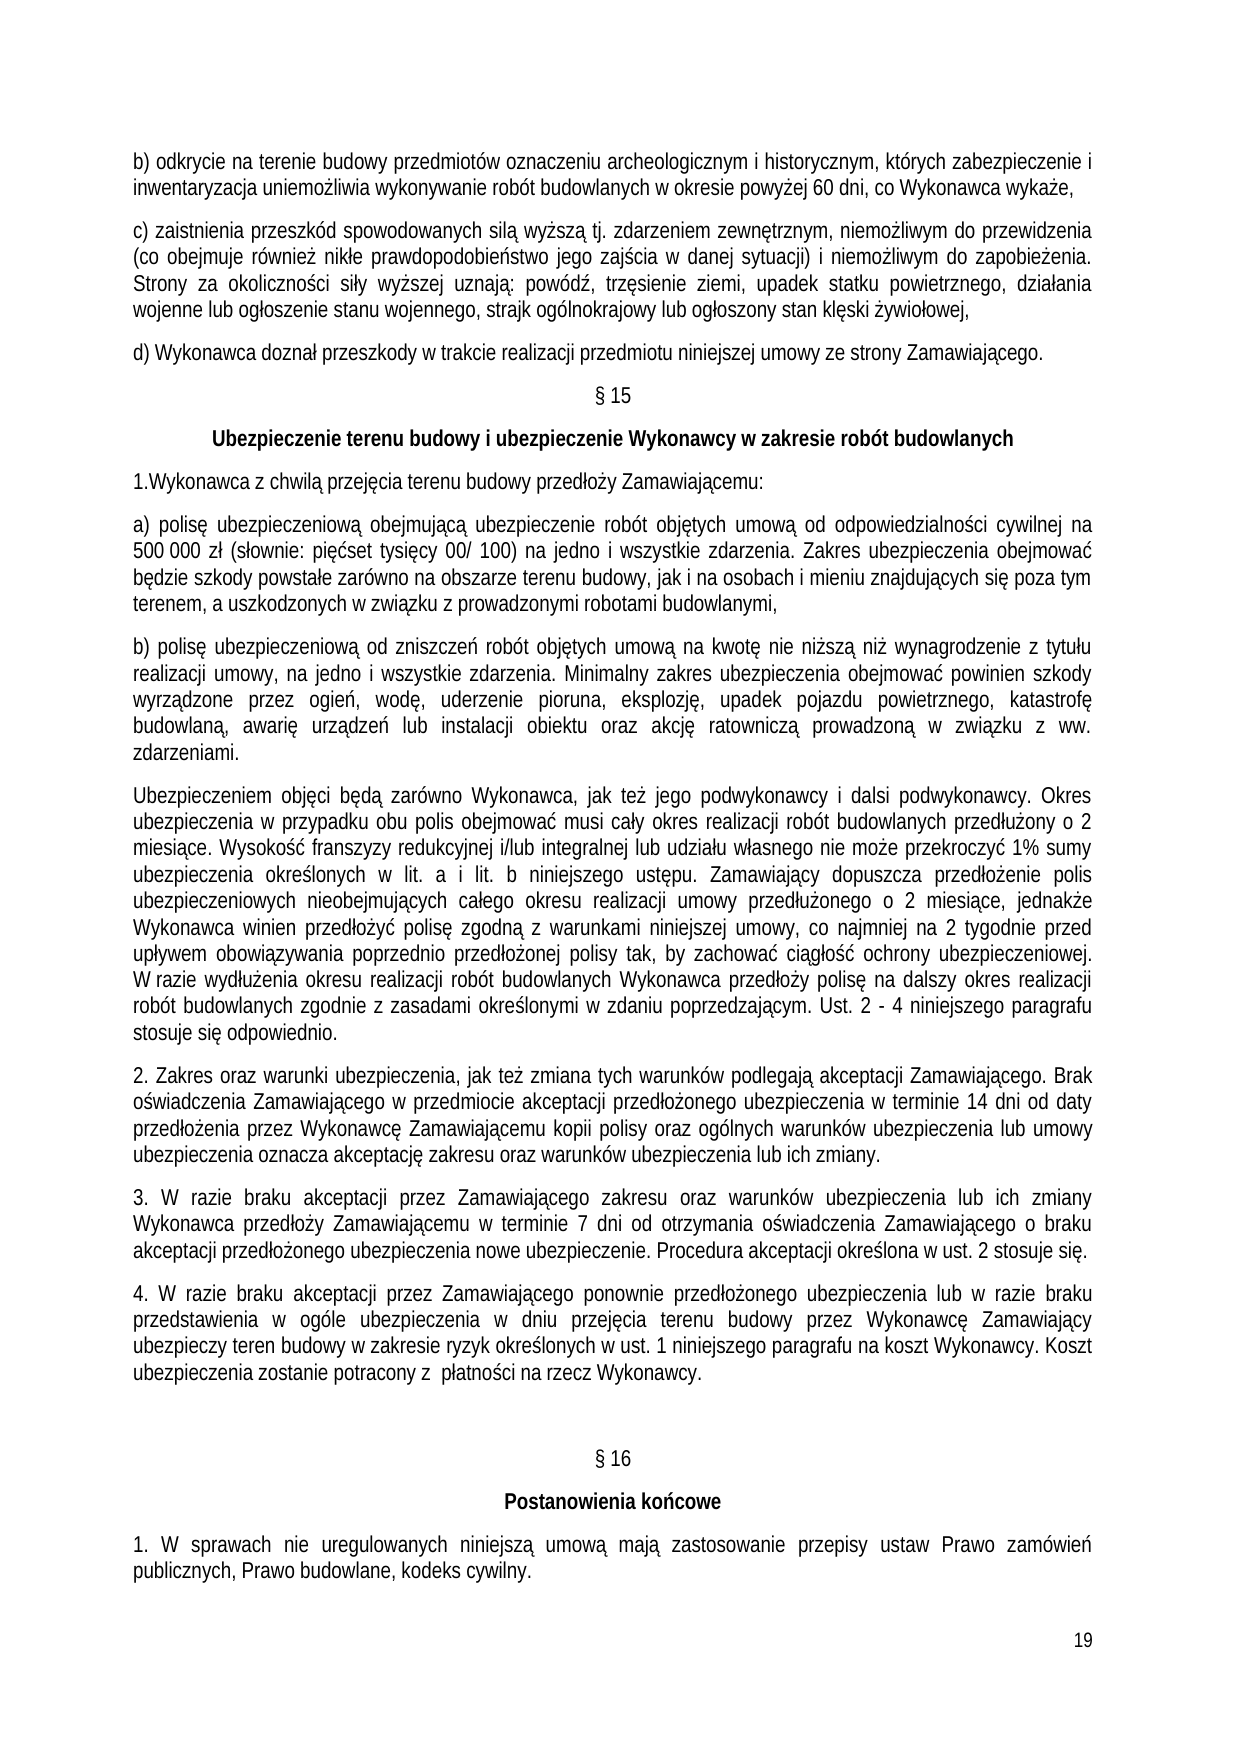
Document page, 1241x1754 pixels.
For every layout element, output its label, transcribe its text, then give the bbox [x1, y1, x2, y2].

text 4. W razie braku akceptacji przez Zamawiającego ponownie przedłożonego ubezpieczenia lub w razie braku przedstawienia w ogóle ubezpieczenia w dniu przejęcia terenu budowy przez Wykonawcę Zamawiający ubezpieczy teren budowy w zakresie ryzyk określonych w ust. 1 niniejszego paragrafu na koszt Wykonawcy. Koszt ubezpieczenia zostanie potracony z płatności na rzecz Wykonawcy. [133, 1280, 1093, 1385]
text 1.Wykonawca z chwilą przejęcia terenu budowy przedłoży Zamawiającemu: [133, 468, 1093, 494]
text § 16 [133, 1445, 1093, 1471]
text 3. W razie braku akceptacji przez Zamawiającego zakresu oraz warunków ubezpieczenia lub ich zmiany Wykonawca przedłoży Zamawiającemu w terminie 7 dni od otrzymania oświadczenia Zamawiającego o braku akceptacji przedłożonego ubezpieczenia nowe ubezpieczenie. Procedura akceptacji określona w ust. 2 stosuje się. [133, 1184, 1093, 1263]
text c) zaistnienia przeszkód spowodowanych silą wyższą tj. zdarzeniem zewnętrznym, niemożliwym do przewidzenia (co obejmuje również nikłe prawdopodobieństwo jego zajścia w danej sytuacji) i niemożliwym do zapobieżenia. Strony za okoliczności siły wyższej uznają: powódź, trzęsienie ziemi, upadek statku powietrznego, działania wojenne lub ogłoszenie stanu wojennego, strajk ogólnokrajowy lub ogłoszony stan klęski żywiołowej, [133, 217, 1093, 322]
text Ubezpieczeniem objęci będą zarówno Wykonawca, jak też jego podwykonawcy i dalsi podwykonawcy. Okres ubezpieczenia w przypadku obu polis obejmować musi cały okres realizacji robót budowlanych przedłużony o 2 miesiące. Wysokość franszyzy redukcyjnej i/lub integralnej lub udziału własnego nie może przekroczyć 1% sumy ubezpieczenia określonych w lit. a i lit. b niniejszego ustępu. Zamawiający dopuszcza przedłożenie polis ubezpieczeniowych nieobejmujących całego okresu realizacji umowy przedłużonego o 2 miesiące, jednakże Wykonawca winien przedłożyć polisę zgodną z warunkami niniejszej umowy, co najmniej na 2 tygodnie przed upływem obowiązywania poprzednio przedłożonej polisy tak, by zachować ciągłość ochrony ubezpieczeniowej. W razie wydłużenia okresu realizacji robót budowlanych Wykonawca przedłoży polisę na dalszy okres realizacji robót budowlanych zgodnie z zasadami określonymi w zdaniu poprzedzającym. Ust. 2 - 4 niniejszego paragrafu stosuje się odpowiednio. [133, 782, 1093, 1045]
text Ubezpieczenie terenu budowy i ubezpieczenie Wykonawcy w zakresie robót budowlanych [133, 425, 1093, 451]
text § 15 [133, 382, 1093, 408]
text d) Wykonawca doznał przeszkody w trakcie realizacji przedmiotu niniejszej umowy ze strony Zamawiającego. [133, 339, 1093, 365]
text b) polisę ubezpieczeniową od zniszczeń robót objętych umową na kwotę nie niższą niż wynagrodzenie z tytułu realizacji umowy, na jedno i wszystkie zdarzenia. Minimalny zakres ubezpieczenia obejmować powinien szkody wyrządzone przez ogień, wodę, uderzenie pioruna, eksplozję, upadek pojazdu powietrznego, katastrofę budowlaną, awarię urządzeń lub instalacji obiektu oraz akcję ratowniczą prowadzoną w związku z ww. zdarzeniami. [133, 633, 1093, 765]
text Postanowienia końcowe [133, 1488, 1093, 1514]
text b) odkrycie na terenie budowy przedmiotów oznaczeniu archeologicznym i historycznym, których zabezpieczenie i inwentaryzacja uniemożliwia wykonywanie robót budowlanych w okresie powyżej 60 dni, co Wykonawca wykaże, [133, 148, 1093, 200]
text 2. Zakres oraz warunki ubezpieczenia, jak też zmiana tych warunków podlegają akceptacji Zamawiającego. Brak oświadczenia Zamawiającego w przedmiocie akceptacji przedłożonego ubezpieczenia w terminie 14 dni od daty przedłożenia przez Wykonawcę Zamawiającemu kopii polisy oraz ogólnych warunków ubezpieczenia lub umowy ubezpieczenia oznacza akceptację zakresu oraz warunków ubezpieczenia lub ich zmiany. [133, 1062, 1093, 1167]
text a) polisę ubezpieczeniową obejmującą ubezpieczenie robót objętych umową od odpowiedzialności cywilnej na 500 000 zł (słownie: pięćset tysięcy 00/ 100) na jedno i wszystkie zdarzenia. Zakres ubezpieczenia obejmować będzie szkody powstałe zarówno na obszarze terenu budowy, jak i na osobach i mieniu znajdujących się poza tym terenem, a uszkodzonych w związku z prowadzonymi robotami budowlanymi, [133, 511, 1093, 617]
text 1. W sprawach nie uregulowanych niniejszą umową mają zastosowanie przepisy ustaw Prawo zamówień publicznych, Prawo budowlane, kodeks cywilny. [133, 1531, 1093, 1583]
